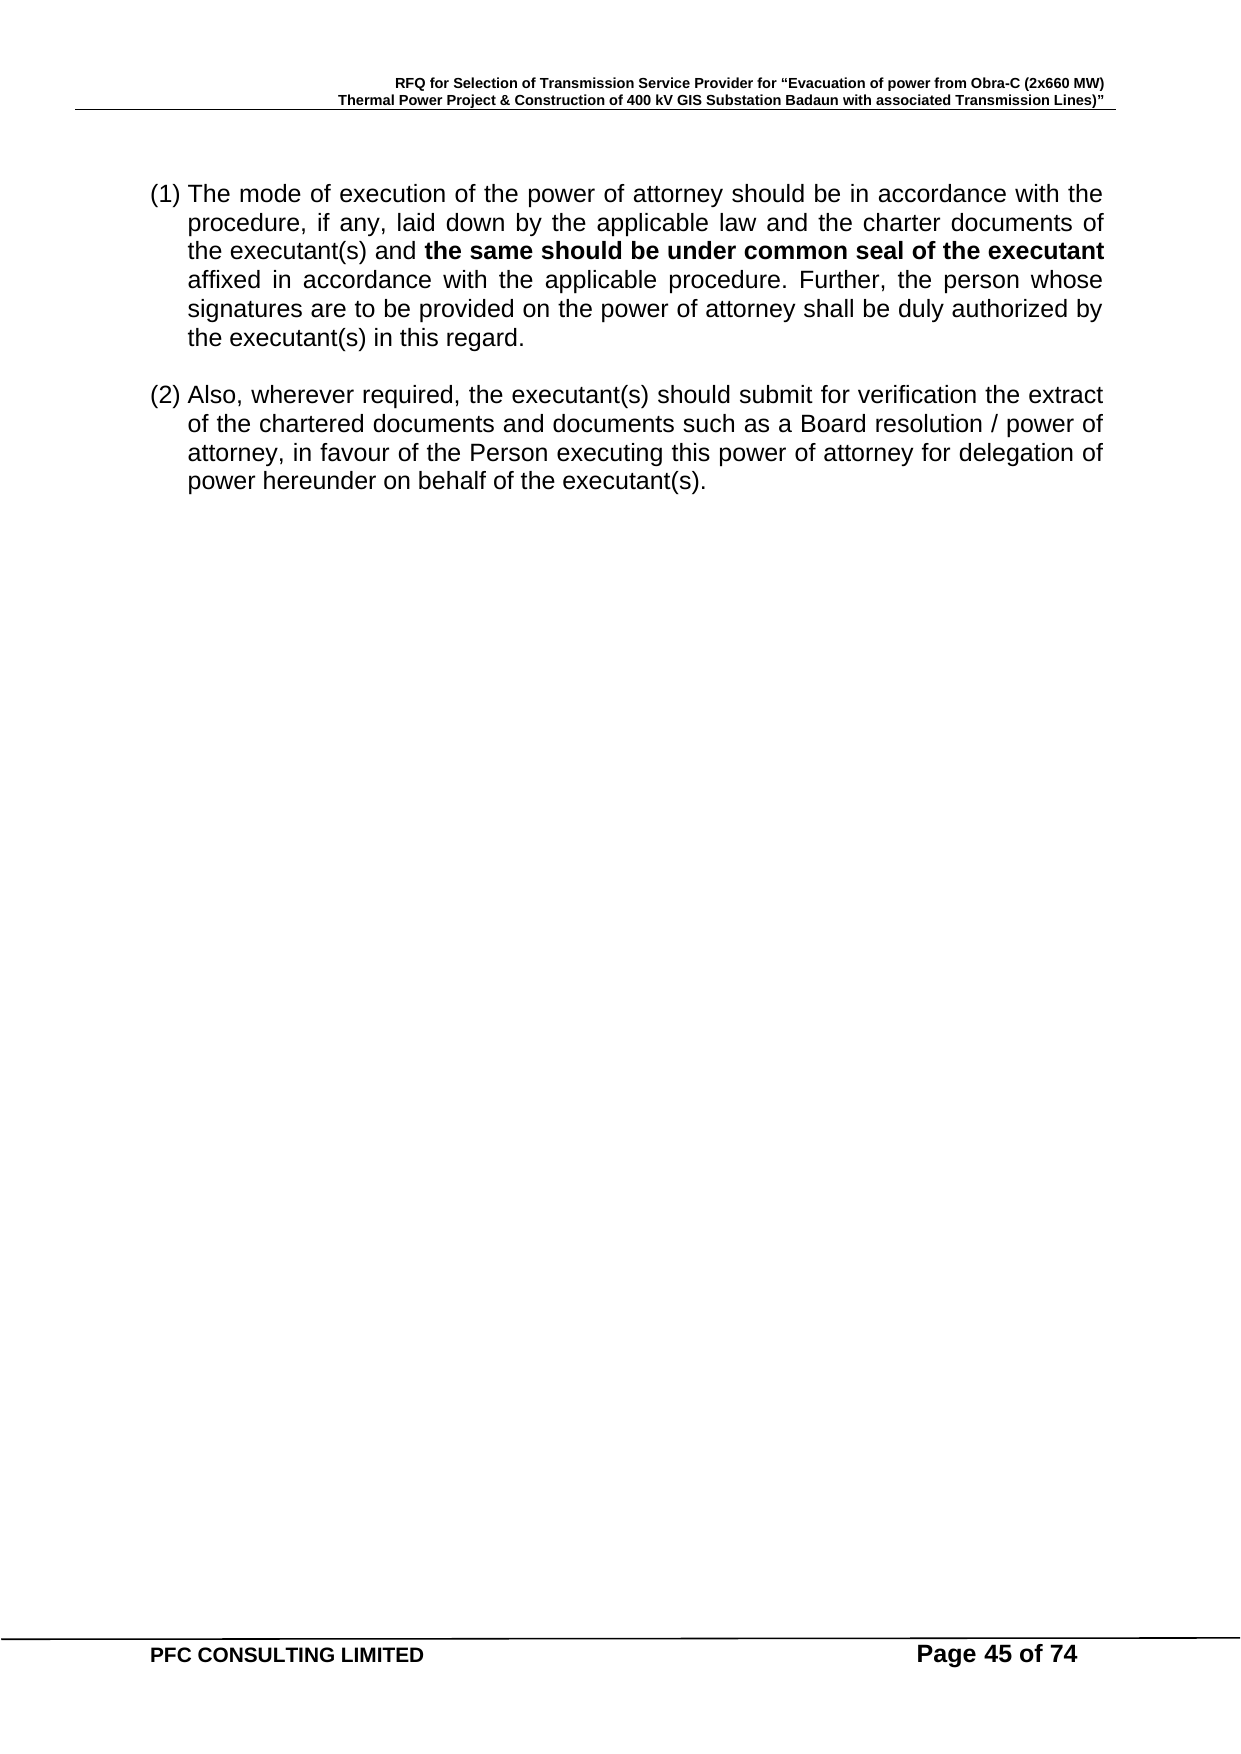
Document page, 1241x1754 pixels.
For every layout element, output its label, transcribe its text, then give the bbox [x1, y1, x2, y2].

list The mode of execution of the power of attorney should be in accordance with the procedure, if any, laid down by the applicable law and the charter documents of the executant(s) and the same should be under common seal of the executant affixed in accordance with the applicable procedure. Further, the person whose signatures are to be provided on the power of attorney shall be duly authorized by the executant(s) in this regard. [150, 179, 1105, 351]
list Also, wherever required, the executant(s) should submit for verification the extract of the chartered documents and documents such as a Board resolution / power of attorney, in favour of the Person executing this power of attorney for delegation of power hereunder on behalf of the executant(s). [150, 380, 1105, 495]
